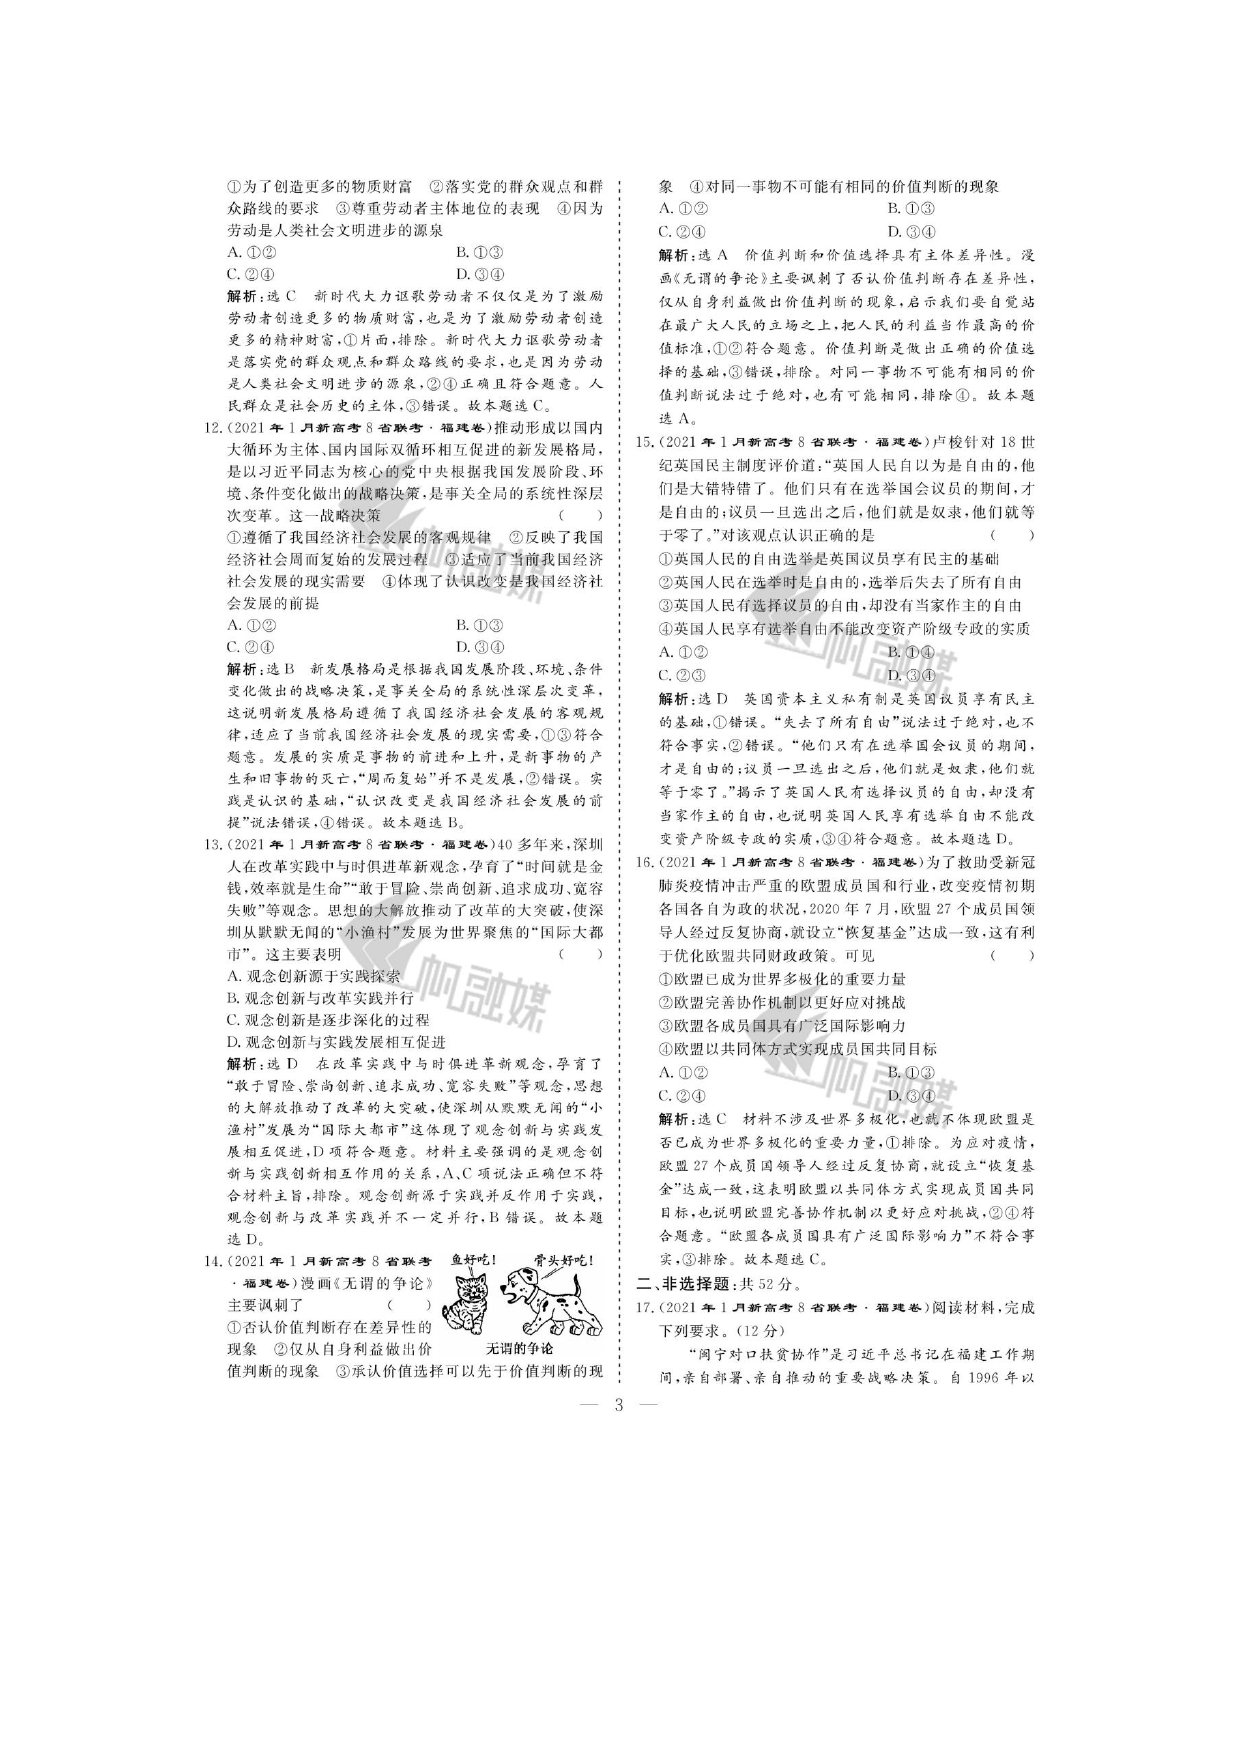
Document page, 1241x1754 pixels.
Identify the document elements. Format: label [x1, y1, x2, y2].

picture [187, 162, 1053, 1430]
